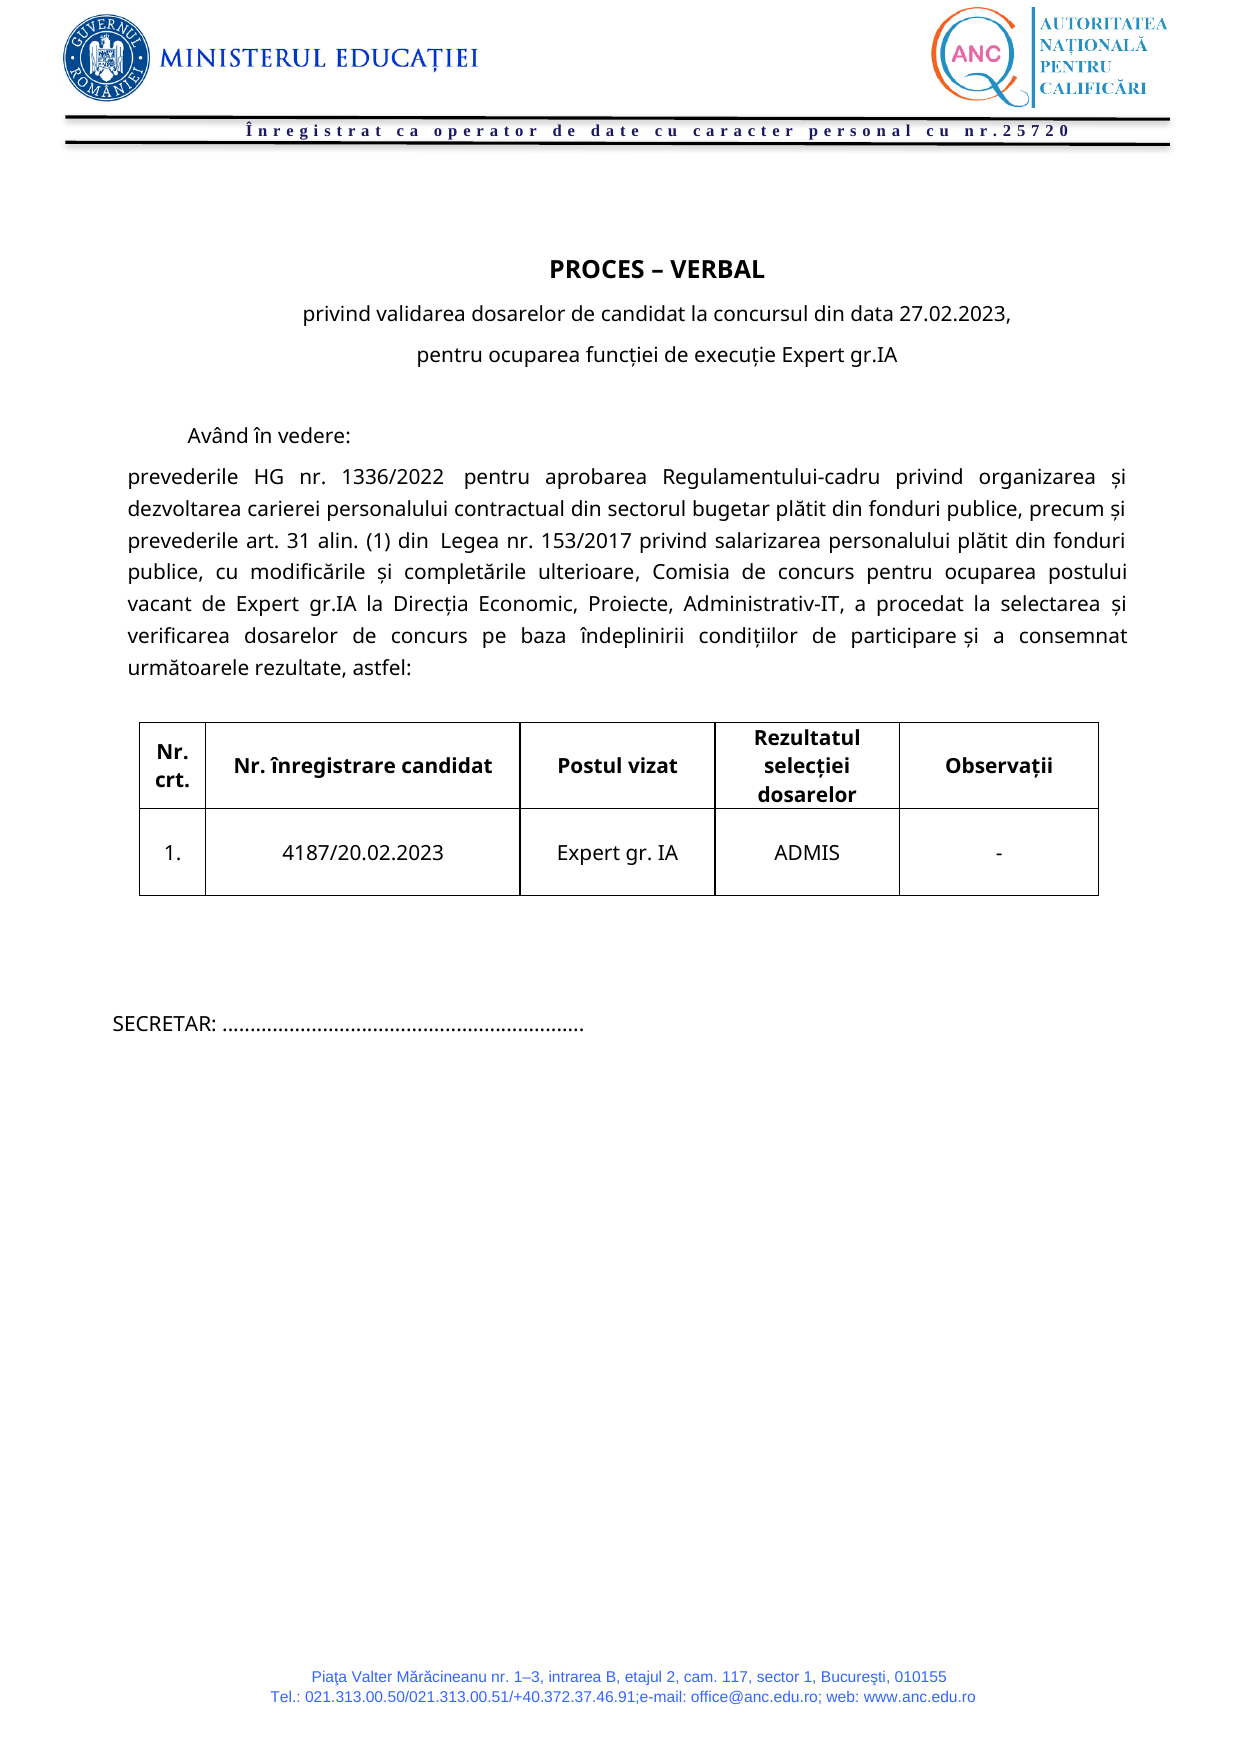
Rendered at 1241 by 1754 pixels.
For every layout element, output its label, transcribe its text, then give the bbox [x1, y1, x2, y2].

table_header Nr. crt. [140, 723, 205, 808]
table_header Rezultatul selecției dosarelor [716, 723, 899, 808]
text privind validarea dosarelor de candidat la concursul din data 27.02.2023, [112, 299, 1127, 328]
picture [931, 7, 1168, 108]
table_cell 4187/20.02.2023 [206, 809, 519, 895]
text pentru ocuparea funcției de execuție Expert gr.IA [112, 340, 1127, 368]
table_cell ADMIS [716, 809, 899, 895]
text SECRETAR: ................................................................. [112, 1009, 1128, 1038]
table_cell Expert gr. IA [521, 809, 714, 895]
table_cell - [900, 809, 1098, 895]
table_header Nr. înregistrare candidat [206, 723, 519, 808]
text Având în vedere: [127, 421, 1127, 450]
table_header Postul vizat [521, 723, 714, 808]
table_cell 1. [140, 809, 205, 895]
picture [47, 0, 486, 115]
text PROCES – VERBAL [112, 252, 1127, 286]
table_header Observații [900, 723, 1098, 808]
text prevederile HG nr. 1336/2022 pentru aprobarea Regulamentului-cadru privind organizarea și dezvoltarea carierei personalului contractual din sectorul bugetar plătit din fonduri publice, precum și prevederile art. 31 alin. (1) din Legea nr. 153/2017 privind salarizarea personalului plătit din fonduri publice, cu modificările și completările ulterioare, Comisia de concurs pentru ocuparea postului vacant de Expert gr.IA la Direcția Economic, Proiecte, Administrativ-IT, a procedat la selectarea şi verificarea dosarelor de concurs pe baza îndeplinirii condiţiilor de participare și a consemnat următoarele rezultate, astfel: [127, 462, 1127, 681]
